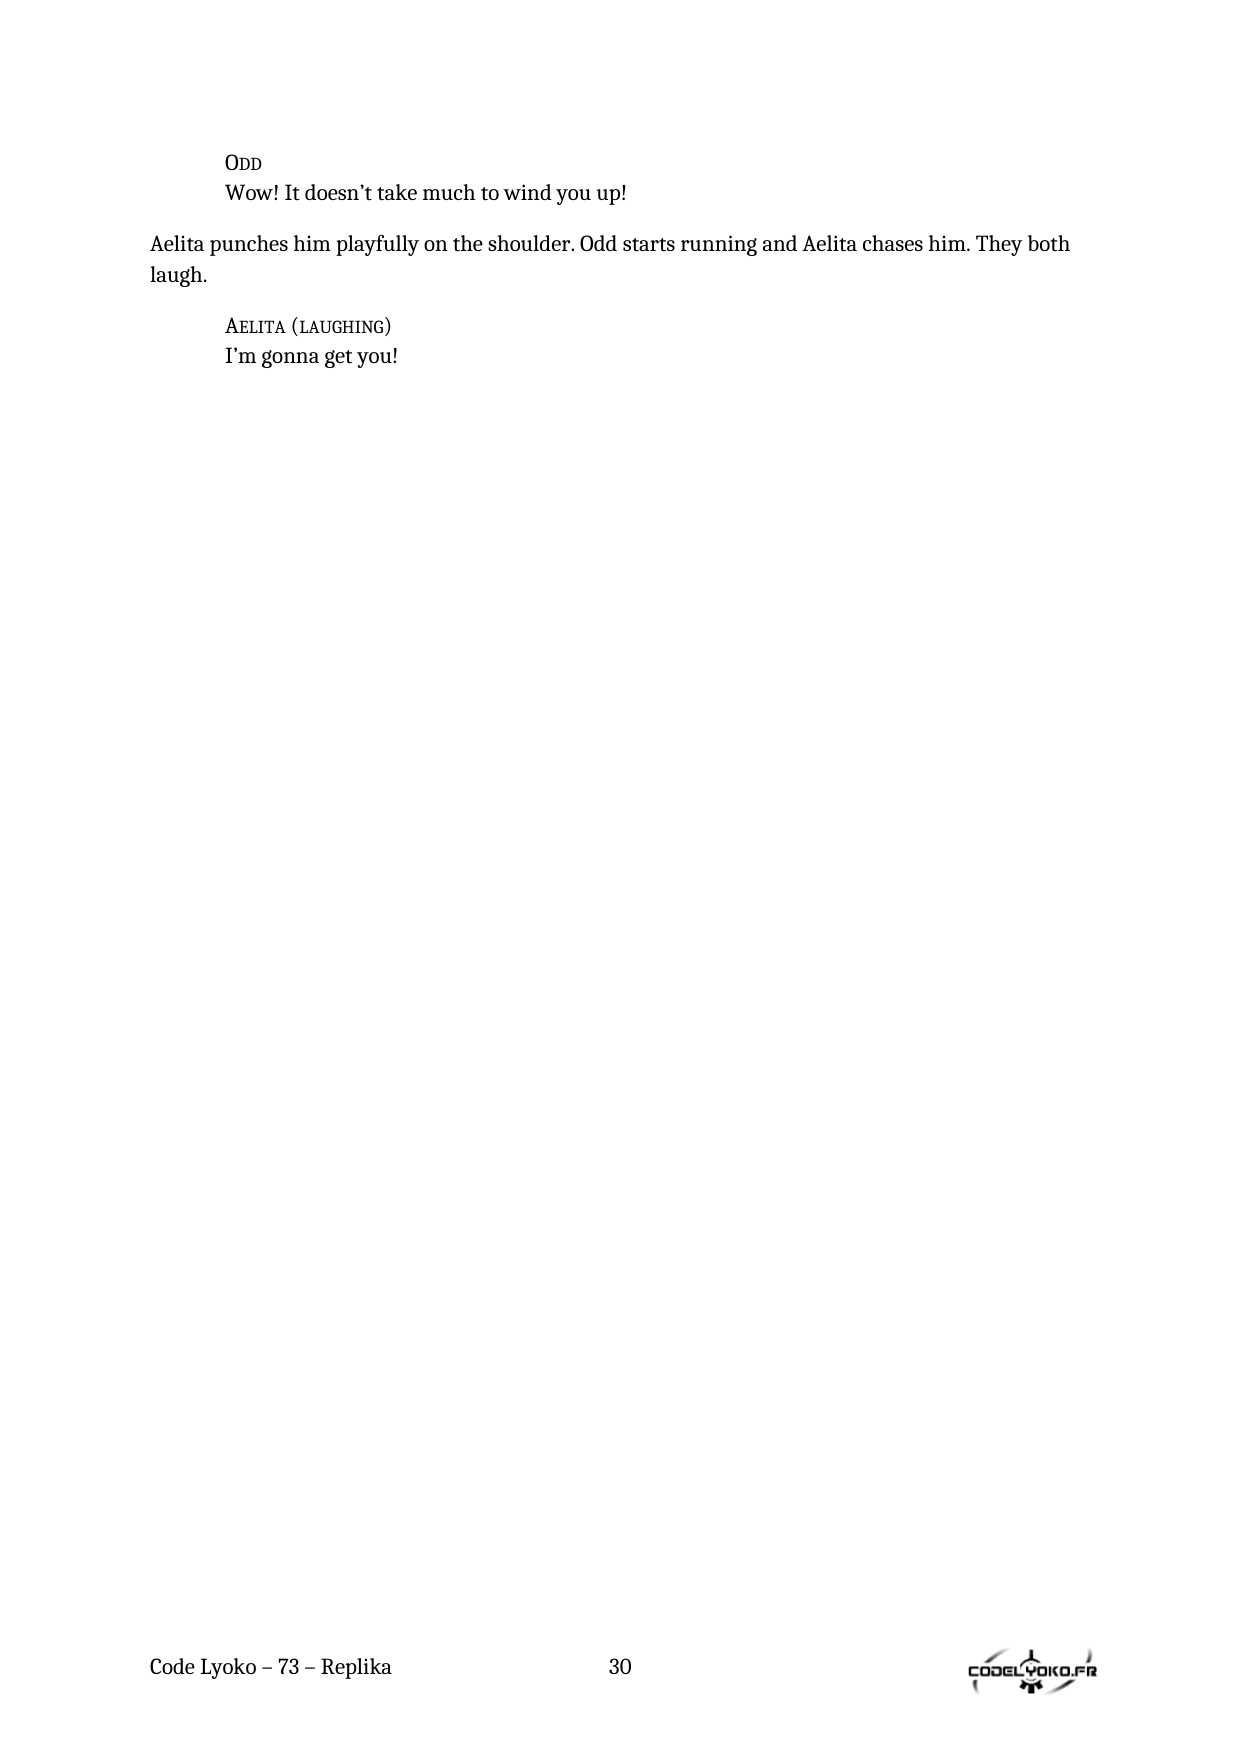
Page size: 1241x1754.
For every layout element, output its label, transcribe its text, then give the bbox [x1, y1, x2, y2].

text Odd [225, 150, 1090, 176]
text Aelita punches him playfully on the shoulder. Odd starts running and Aelita chases him. They both laugh. [150, 231, 1090, 288]
text Wow! It doesn’t take much to wind you up! [225, 180, 1090, 207]
text I’m gonna get you! [225, 343, 1090, 369]
text Aelita (laughing) [225, 312, 1090, 339]
picture [965, 1647, 1100, 1695]
